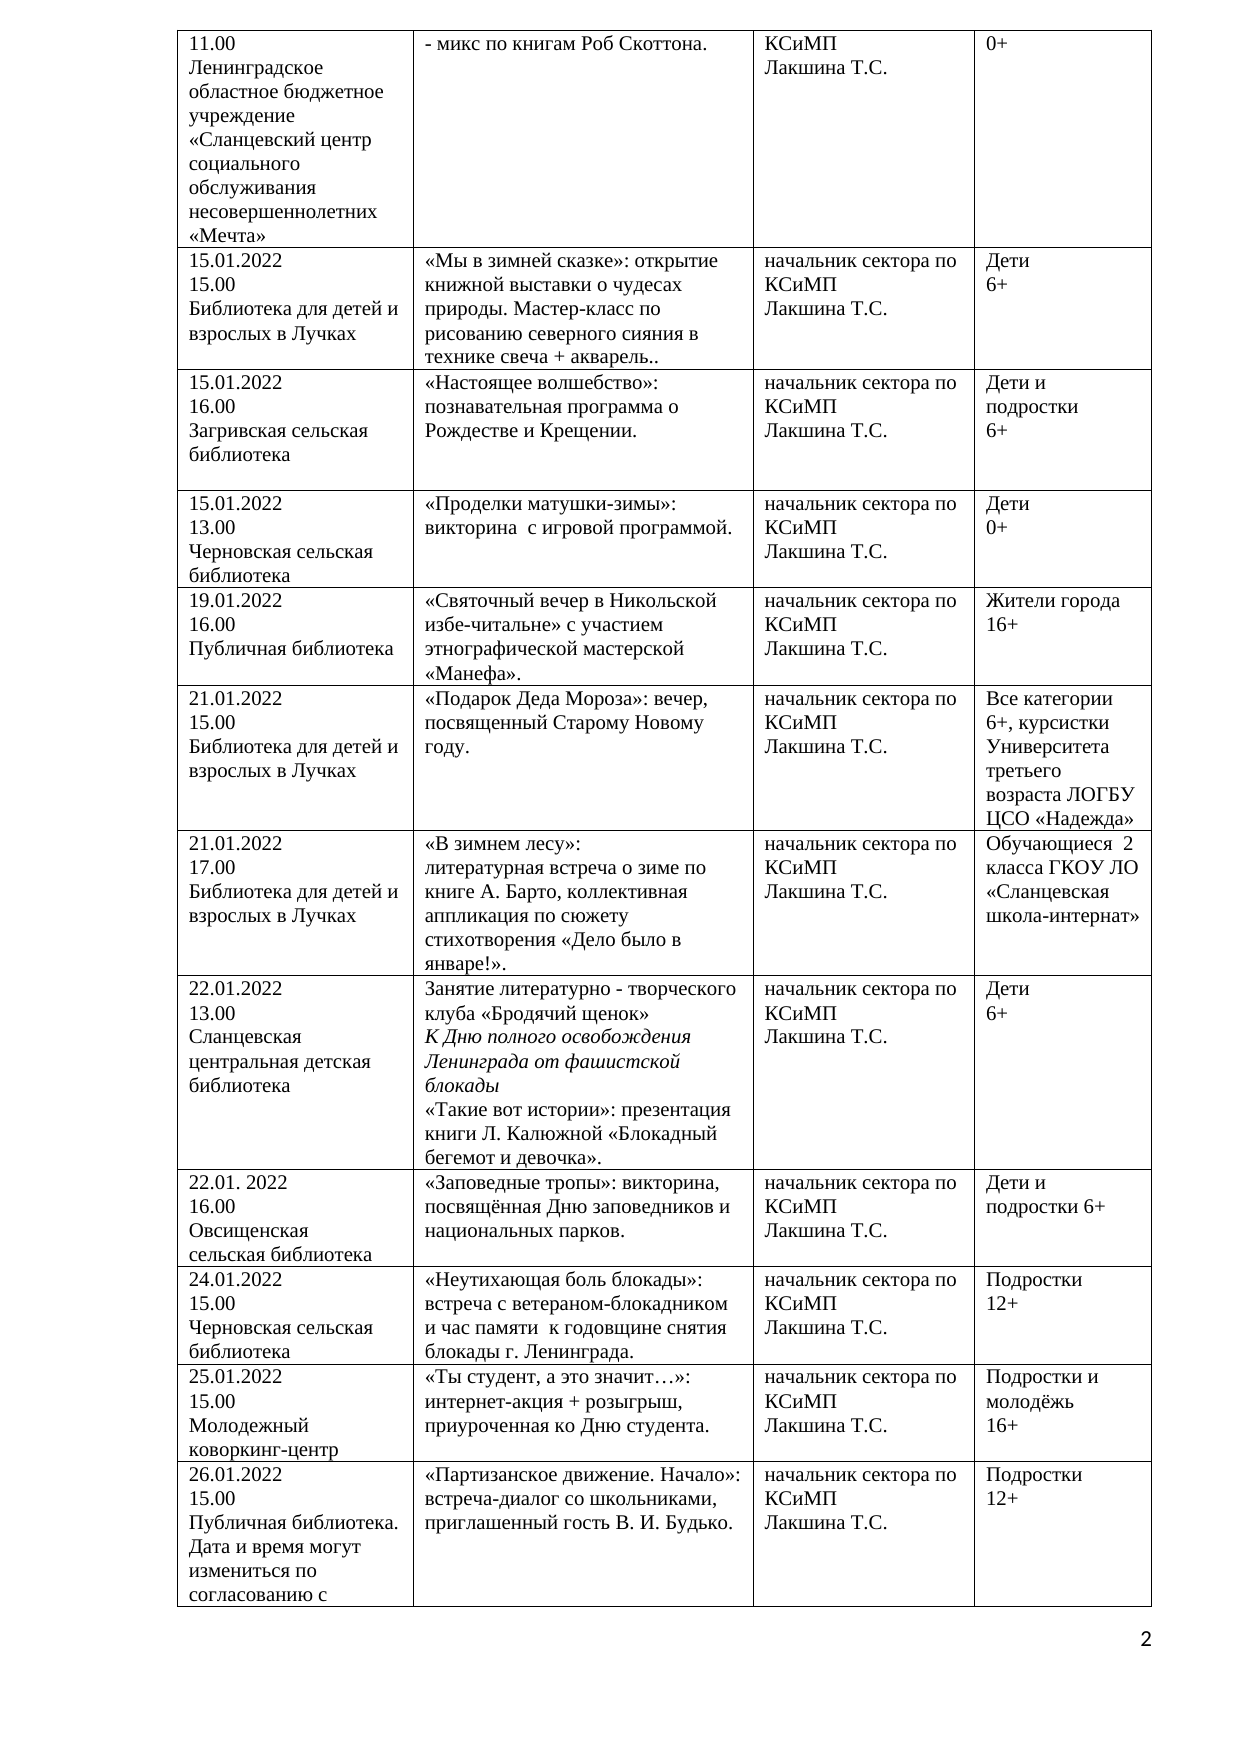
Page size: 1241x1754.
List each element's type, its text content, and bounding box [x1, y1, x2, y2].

table_cell «Неутихающая боль блокады»: встреча с ветераном-блокадником и час памяти к годовщине снятия блокады г. Ленинграда. [414, 1267, 753, 1363]
table_cell 15.01.2022 15.00 Библиотека для детей и взрослых в Лучках [178, 248, 413, 368]
table_cell 15.01.2022 13.00 Черновская сельская библиотека [178, 491, 413, 587]
table_cell «Проделки матушки-зимы»: викторина с игровой программой. [414, 491, 753, 587]
table_cell Подростки 12+ [975, 1462, 1151, 1606]
table_cell «Святочный вечер в Никольской избе-читальне» с участием этнографической мастерской «Манефа». [414, 588, 753, 684]
table_cell «Ты студент, а это значит…»: интернет-акция + розыгрыш, приуроченная ко Дню студента. [414, 1365, 753, 1461]
table_cell 22.01. 2022 16.00 Овсищенская сельская библиотека [178, 1170, 413, 1266]
table_cell «В зимнем лесу»: литературная встреча о зиме по книге А. Барто, коллективная аппликация по сюжету стихотворения «Дело было в январе!». [414, 831, 753, 975]
table_cell 15.01.2022 16.00 Загривская сельская библиотека [178, 370, 413, 490]
table_cell «Мы в зимней сказке»: открытие книжной выставки о чудесах природы. Мастер-класс по рисованию северного сияния в технике свеча + акварель.. [414, 248, 753, 368]
table_cell 21.01.2022 15.00 Библиотека для детей и взрослых в Лучках [178, 686, 413, 830]
table_cell начальник сектора по КСиМП Лакшина Т.С. [754, 1267, 974, 1363]
table_cell 21.01.2022 17.00 Библиотека для детей и взрослых в Лучках [178, 831, 413, 975]
table_cell Дети и подростки 6+ [975, 1170, 1151, 1266]
table_cell «Подарок Деда Мороза»: вечер, посвященный Старому Новому году. [414, 686, 753, 830]
table_cell Подростки 12+ [975, 1267, 1151, 1363]
table_cell начальник сектора по КСиМП Лакшина Т.С. [754, 686, 974, 830]
table_cell Все категории 6+, курсистки Университета третьего возраста ЛОГБУ ЦСО «Надежда» [975, 686, 1151, 830]
table_cell Подростки и молодёжь 16+ [975, 1365, 1151, 1461]
table_cell начальник сектора по КСиМП Лакшина Т.С. [754, 248, 974, 368]
table_cell 19.01.2022 16.00 Публичная библиотека [178, 588, 413, 684]
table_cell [178, 1462, 413, 1606]
table_cell начальник сектора по КСиМП Лакшина Т.С. [754, 370, 974, 490]
table_cell Дети 0+ [975, 491, 1151, 587]
table_cell Дети 6+ [975, 976, 1151, 1169]
table_cell Занятие литературно - творческого клуба «Бродячий щенок» К Дню полного освобождения Ленинграда от фашистской блокады «Такие вот истории»: презентация книги Л. Калюжной «Блокадный бегемот и девочка». [414, 976, 753, 1169]
table_cell начальник сектора по КСиМП Лакшина Т.С. [754, 1365, 974, 1461]
table_cell 25.01.2022 15.00 Молодежный коворкинг-центр [178, 1365, 413, 1461]
table_cell начальник сектора по КСиМП Лакшина Т.С. [754, 588, 974, 684]
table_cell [414, 1462, 753, 1606]
table_cell Дети 6+ [975, 248, 1151, 368]
table_cell Дети 0+ [975, 31, 1151, 247]
table_cell «Настоящее волшебство»: познавательная программа о Рождестве и Крещении. [414, 370, 753, 490]
table_cell 22.01.2022 13.00 Сланцевская центральная детская библиотека [178, 976, 413, 1169]
table_cell начальник сектора по КСиМП Лакшина Т.С. [754, 976, 974, 1169]
table_cell Жители города 16+ [975, 588, 1151, 684]
table_cell начальник сектора по КСиМП Лакшина Т.С. [754, 1170, 974, 1266]
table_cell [414, 31, 753, 247]
table_cell начальник сектора по КСиМП Лакшина Т.С. [754, 491, 974, 587]
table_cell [754, 31, 974, 247]
table_cell «Заповедные тропы»: викторина, посвящённая Дню заповедников и национальных парков. [414, 1170, 753, 1266]
table_cell 24.01.2022 15.00 Черновская сельская библиотека [178, 1267, 413, 1363]
table_cell Обучающиеся 2 класса ГКОУ ЛО «Сланцевская школа-интернат» [975, 831, 1151, 975]
table_cell Дети и подростки 6+ [975, 370, 1151, 490]
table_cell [754, 1462, 974, 1606]
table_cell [178, 31, 413, 247]
table_cell начальник сектора по КСиМП Лакшина Т.С. [754, 831, 974, 975]
